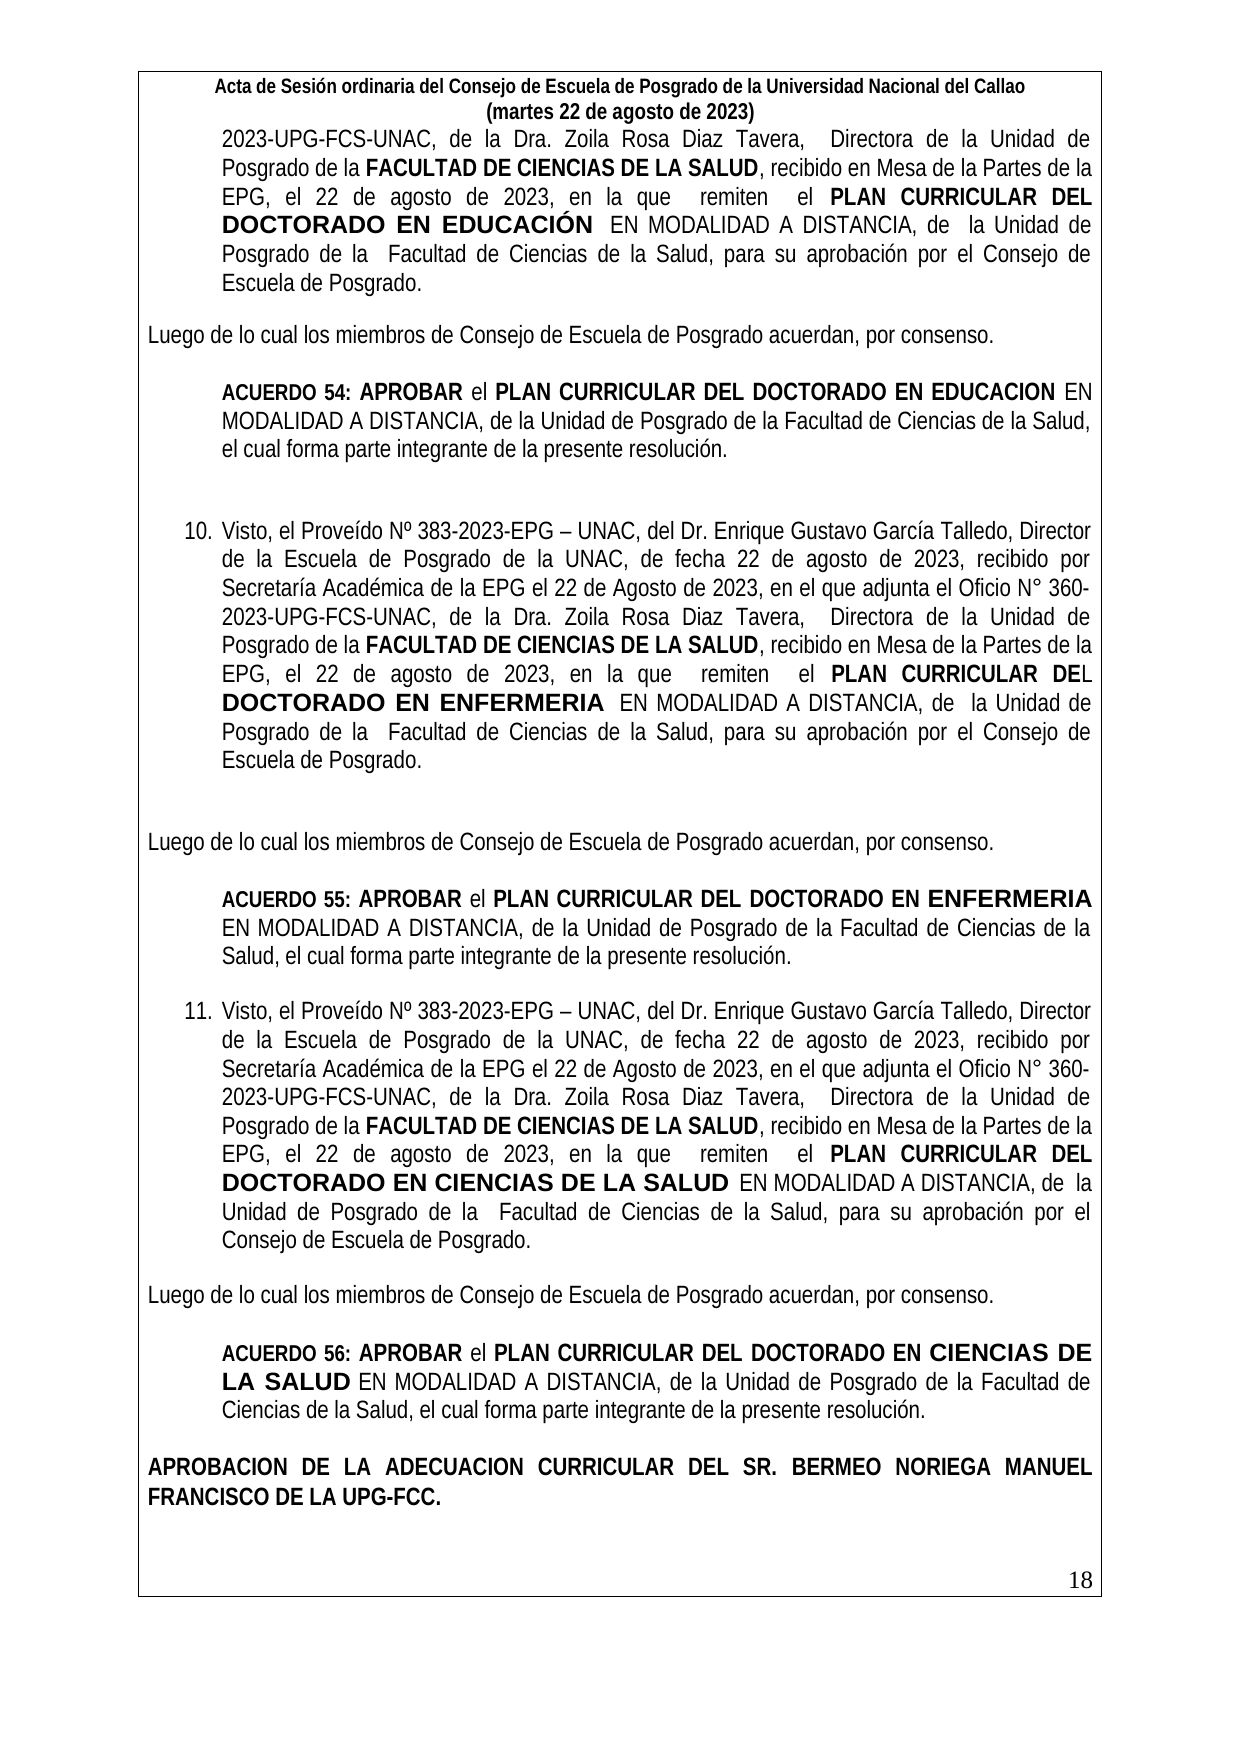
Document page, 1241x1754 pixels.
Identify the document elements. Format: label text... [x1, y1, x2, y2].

text Luego de lo cual los miembros de Consejo de Escuela de Posgrado acuerdan, por consenso. [148, 826, 1093, 855]
list ACUERDO 54: APROBAR el PLAN CURRICULAR DEL DOCTORADO EN EDUCACION EN MODALIDAD A DISTANCIA, de la Unidad de Posgrado de la Facultad de Ciencias de la Salud, el cual forma parte integrante de la presente resolución. [222, 377, 1093, 463]
list Visto, el Proveído Nº 383-2023-EPG – UNAC, del Dr. Enrique Gustavo García Talledo, Director de la Escuela de Posgrado de la UNAC, de fecha 22 de agosto de 2023, recibido por Secretaría Académica de la EPG el 22 de Agosto de 2023, en el que adjunta el Oficio N° 360-2023-UPG-FCS-UNAC, de la Dra. Zoila Rosa Diaz Tavera, Directora de la Unidad de Posgrado de la FACULTAD DE CIENCIAS DE LA SALUD, recibido en Mesa de la Partes de la EPG, el 22 de agosto de 2023, en la que remiten el PLAN CURRICULAR DEL DOCTORADO EN CIENCIAS DE LA SALUD EN MODALIDAD A DISTANCIA, de la Unidad de Posgrado de la Facultad de Ciencias de la Salud, para su aprobación por el Consejo de Escuela de Posgrado. [184, 996, 1093, 1254]
text APROBACION DE LA ADECUACION CURRICULAR DEL SR. BERMEO NORIEGA MANUEL FRANCISCO DE LA UPG-FCC. [148, 1452, 1093, 1511]
list ACUERDO 56: APROBAR el PLAN CURRICULAR DEL DOCTORADO EN CIENCIAS DE LA SALUD EN MODALIDAD A DISTANCIA, de la Unidad de Posgrado de la Facultad de Ciencias de la Salud, el cual forma parte integrante de la presente resolución. [222, 1338, 1093, 1424]
text Luego de lo cual los miembros de Consejo de Escuela de Posgrado acuerdan, por consenso. [148, 320, 1093, 348]
text Luego de lo cual los miembros de Consejo de Escuela de Posgrado acuerdan, por consenso. [148, 1281, 1093, 1309]
list Visto, el Proveído Nº 383-2023-EPG – UNAC, del Dr. Enrique Gustavo García Talledo, Director de la Escuela de Posgrado de la UNAC, de fecha 22 de agosto de 2023, recibido por Secretaría Académica de la EPG el 22 de Agosto de 2023, en el que adjunta el Oficio N° 360-2023-UPG-FCS-UNAC, de la Dra. Zoila Rosa Diaz Tavera, Directora de la Unidad de Posgrado de la FACULTAD DE CIENCIAS DE LA SALUD, recibido en Mesa de la Partes de la EPG, el 22 de agosto de 2023, en la que remiten el PLAN CURRICULAR DEL DOCTORADO EN ENFERMERIA EN MODALIDAD A DISTANCIA, de la Unidad de Posgrado de la Facultad de Ciencias de la Salud, para su aprobación por el Consejo de Escuela de Posgrado. [184, 516, 1093, 774]
list ACUERDO 55: APROBAR el PLAN CURRICULAR DEL DOCTORADO EN ENFERMERIA EN MODALIDAD A DISTANCIA, de la Unidad de Posgrado de la Facultad de Ciencias de la Salud, el cual forma parte integrante de la presente resolución. [222, 884, 1093, 970]
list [184, 124, 1093, 296]
